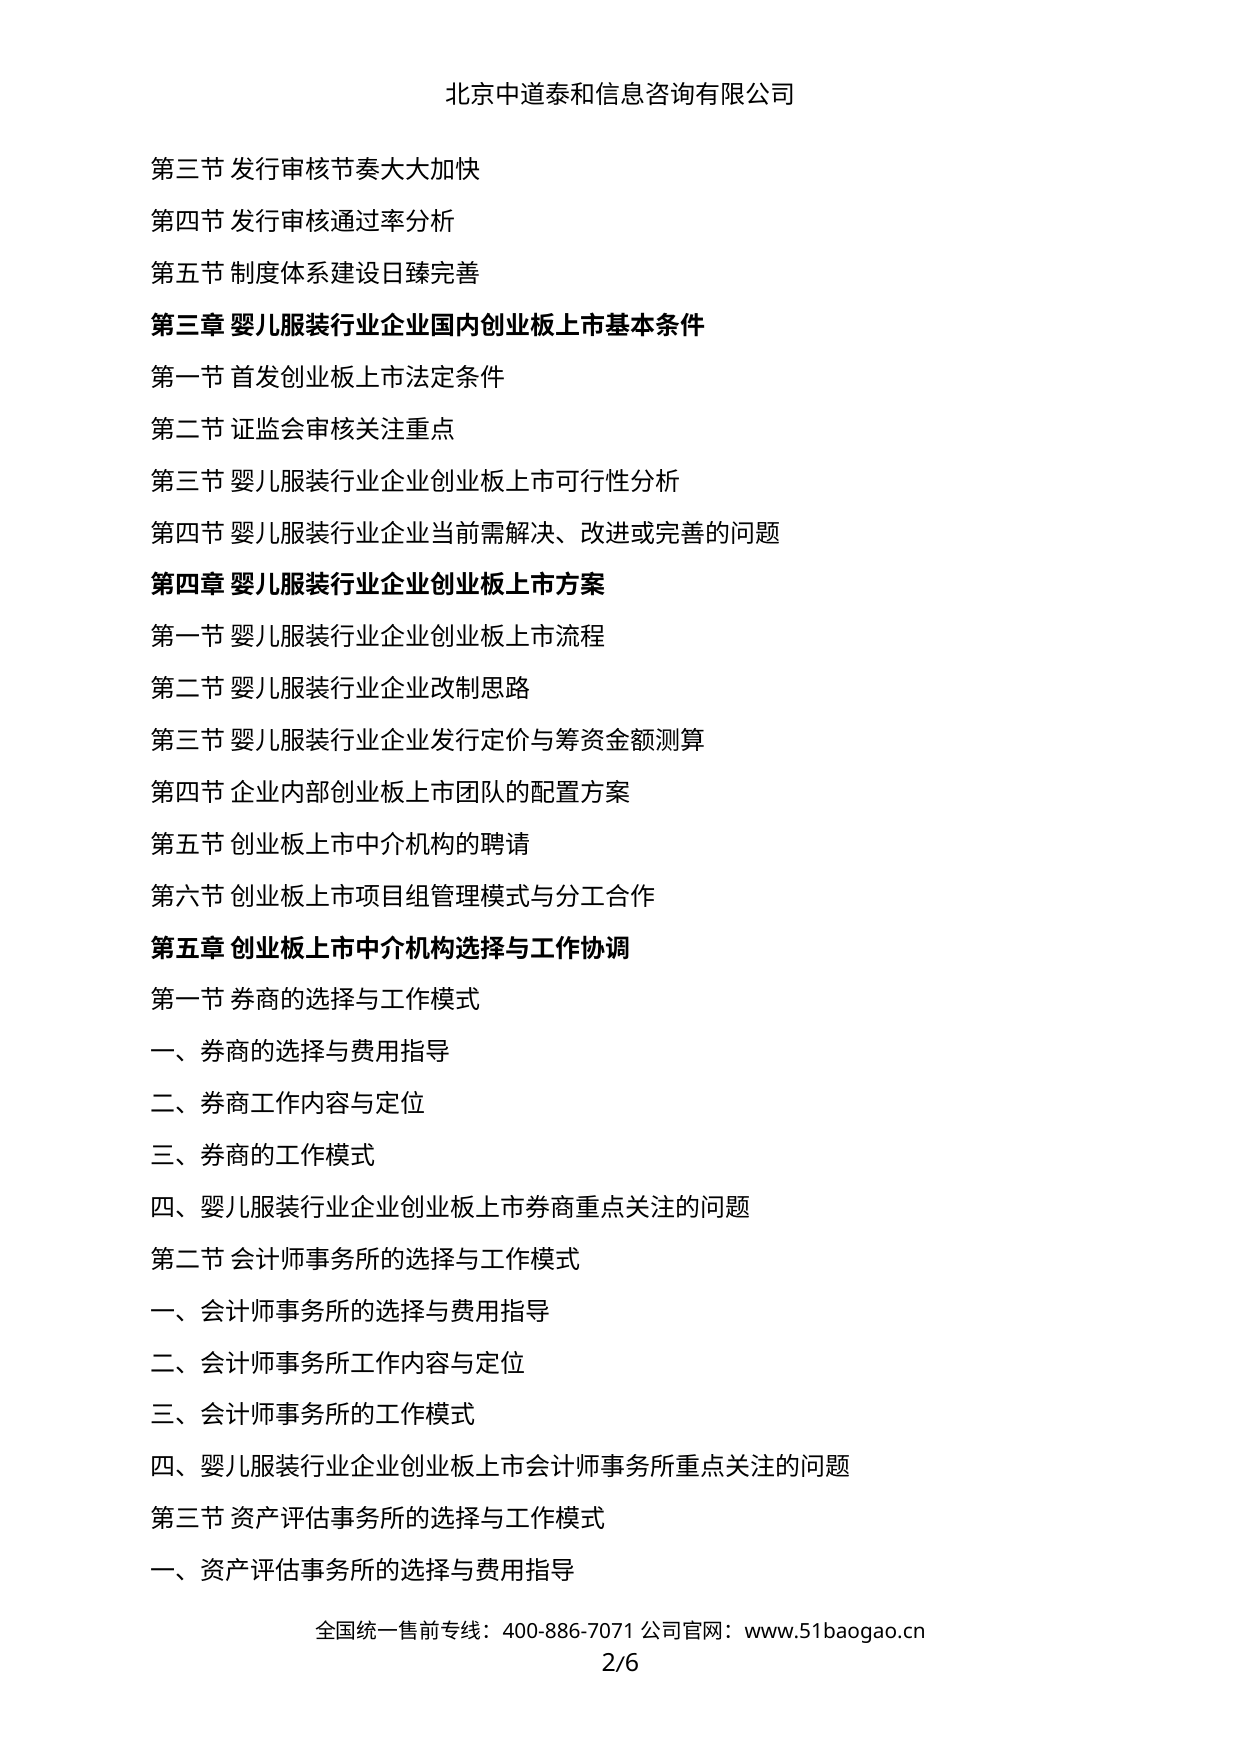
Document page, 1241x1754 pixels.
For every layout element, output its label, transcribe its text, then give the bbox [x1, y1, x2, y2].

text 第四节 婴儿服装行业企业当前需解决、改进或完善的问题 [150, 513, 1090, 549]
text 第五章 创业板上市中介机构选择与工作协调 [150, 928, 1090, 964]
text 第一节 首发创业板上市法定条件 [150, 357, 1090, 394]
text 第五节 制度体系建设日臻完善 [150, 254, 1090, 290]
text 第五节 创业板上市中介机构的聘请 [150, 824, 1090, 861]
text 第二节 证监会审核关注重点 [150, 409, 1090, 446]
text 一、券商的选择与费用指导 [150, 1032, 1090, 1068]
text 第二节 婴儿服装行业企业改制思路 [150, 669, 1090, 705]
text 第三节 资产评估事务所的选择与工作模式 [150, 1499, 1090, 1535]
text 第六节 创业板上市项目组管理模式与分工合作 [150, 876, 1090, 912]
text 二、会计师事务所工作内容与定位 [150, 1343, 1090, 1379]
text 一、会计师事务所的选择与费用指导 [150, 1291, 1090, 1327]
text 第二节 会计师事务所的选择与工作模式 [150, 1239, 1090, 1276]
text 二、券商工作内容与定位 [150, 1084, 1090, 1120]
text 三、券商的工作模式 [150, 1136, 1090, 1172]
text 四、婴儿服装行业企业创业板上市会计师事务所重点关注的问题 [150, 1447, 1090, 1483]
text 第三节 发行审核节奏大大加快 [150, 150, 1090, 186]
text 三、会计师事务所的工作模式 [150, 1395, 1090, 1431]
text 第三章 婴儿服装行业企业国内创业板上市基本条件 [150, 306, 1090, 342]
text 第一节 婴儿服装行业企业创业板上市流程 [150, 617, 1090, 653]
text 第四章 婴儿服装行业企业创业板上市方案 [150, 565, 1090, 601]
text 第四节 企业内部创业板上市团队的配置方案 [150, 772, 1090, 809]
text 第四节 发行审核通过率分析 [150, 202, 1090, 238]
text 第一节 券商的选择与工作模式 [150, 980, 1090, 1016]
text 第三节 婴儿服装行业企业发行定价与筹资金额测算 [150, 721, 1090, 757]
text 四、婴儿服装行业企业创业板上市券商重点关注的问题 [150, 1187, 1090, 1224]
text 一、资产评估事务所的选择与费用指导 [150, 1551, 1090, 1587]
text 第三节 婴儿服装行业企业创业板上市可行性分析 [150, 461, 1090, 497]
